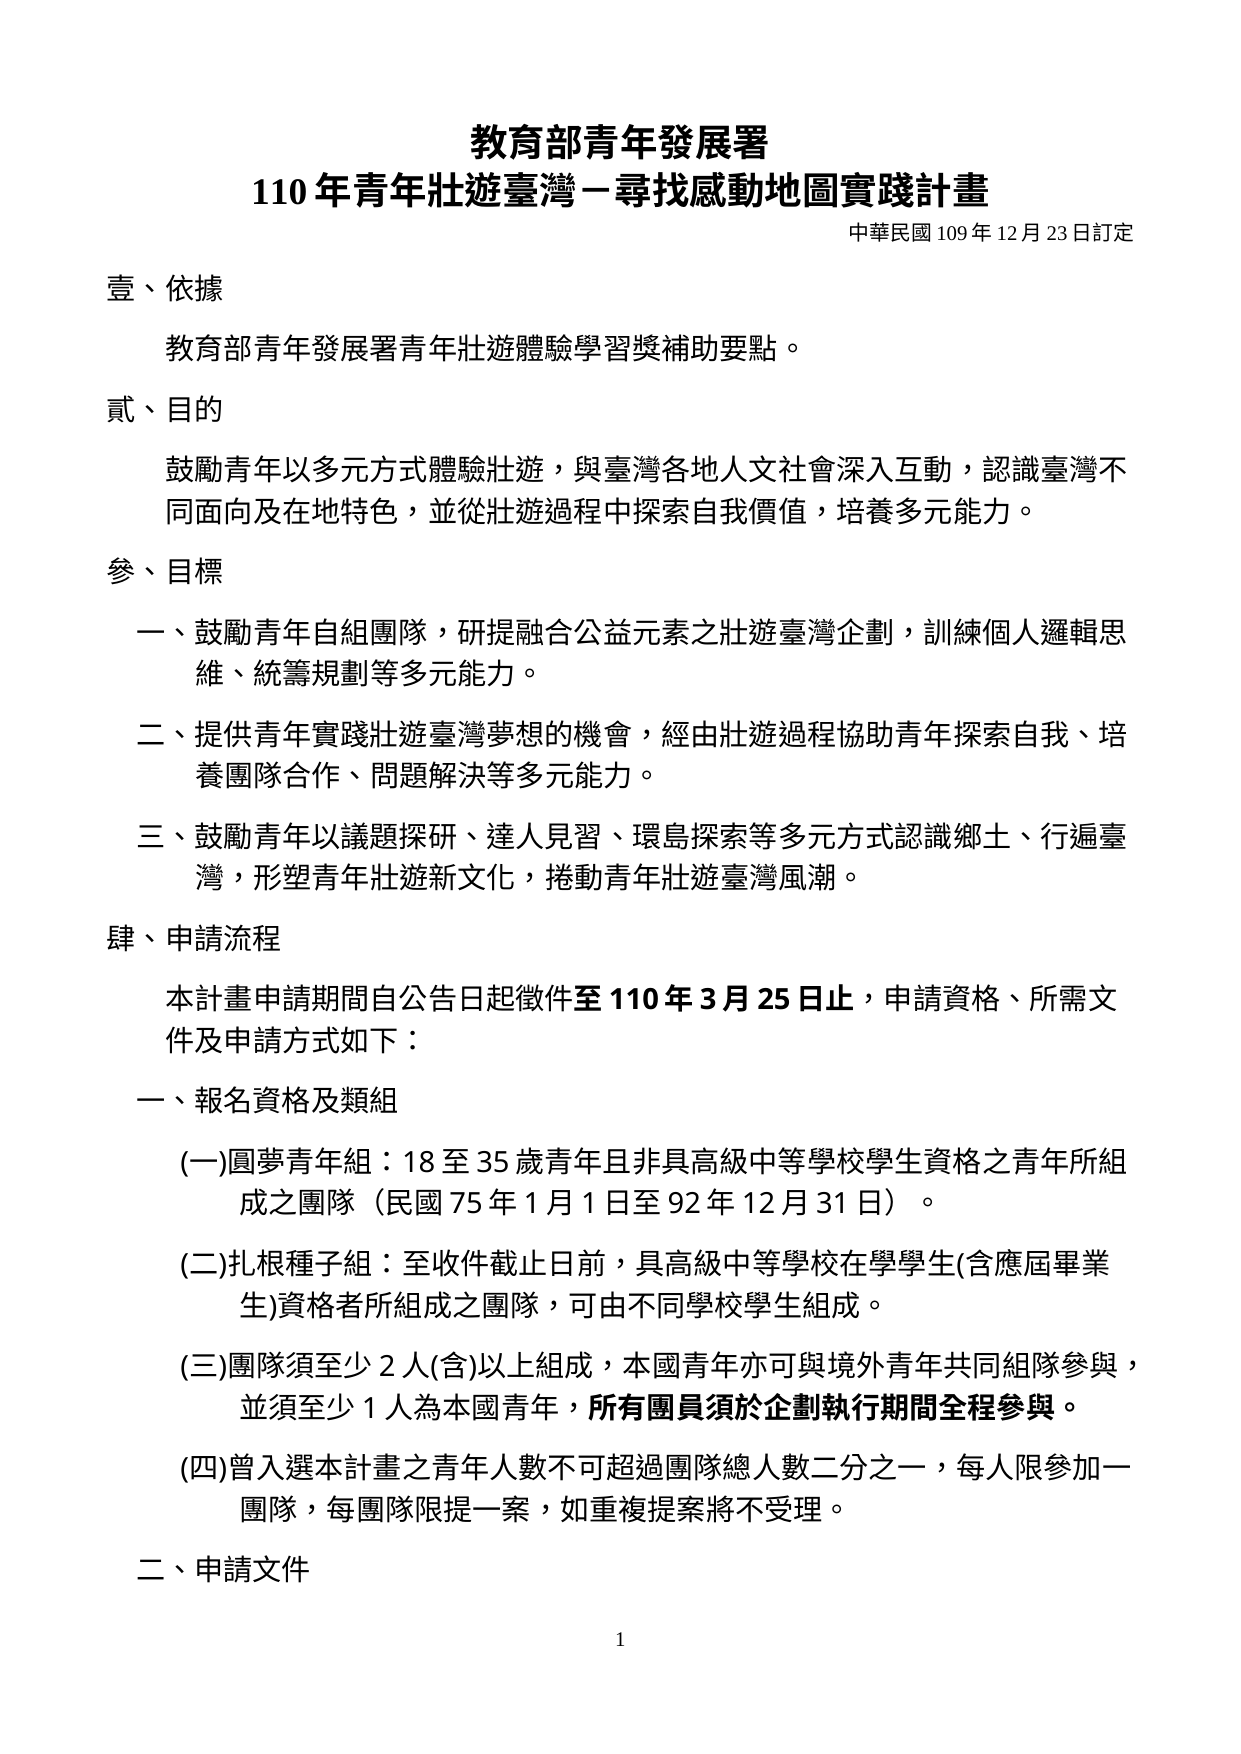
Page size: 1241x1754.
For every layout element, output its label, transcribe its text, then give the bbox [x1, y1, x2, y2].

text (一)圓夢青年組：18至35歲青年且非具高級中等學校學生資格之青年所組成之團隊（民國75年1月1日至92年12月31日）。 [180, 1139, 1134, 1222]
text 鼓勵青年以多元方式體驗壯遊，與臺灣各地人文社會深入互動，認識臺灣不同面向及在地特色，並從壯遊過程中探索自我價值，培養多元能力。 [165, 447, 1134, 531]
text 本計畫申請期間自公告日起徵件至110年3月25日止，申請資格、所需文件及申請方式如下： [165, 976, 1134, 1060]
text 教育部青年發展署青年壯遊體驗學習獎補助要點。 [165, 326, 1134, 368]
text 一、報名資格及類組 [136, 1078, 1134, 1120]
text (四)曾入選本計畫之青年人數不可超過團隊總人數二分之一，每人限參加一團隊，每團隊限提一案，如重複提案將不受理。 [180, 1445, 1134, 1528]
text 110年青年壯遊臺灣－尋找感動地圖實踐計畫 [106, 166, 1134, 214]
text 教育部青年發展署 [106, 118, 1134, 166]
list 一、鼓勵青年自組團隊，研提融合公益元素之壯遊臺灣企劃，訓練個人邏輯思維、統籌規劃等多元能力。 [136, 610, 1134, 693]
text 壹、依據 [106, 266, 1134, 308]
text (三)團隊須至少2人(含)以上組成，本國青年亦可與境外青年共同組隊參與，並須至少1人為本國青年，所有團員須於企劃執行期間全程參與。 [180, 1343, 1134, 1426]
list 三、鼓勵青年以議題探研、達人見習、環島探索等多元方式認識鄉土、行遍臺灣，形塑青年壯遊新文化，捲動青年壯遊臺灣風潮。 [136, 814, 1134, 897]
text 中華民國109年12月23日訂定 [106, 214, 1134, 247]
text 參、目標 [106, 549, 1134, 591]
text (二)扎根種子組：至收件截止日前，具高級中等學校在學學生(含應屆畢業生)資格者所組成之團隊，可由不同學校學生組成。 [180, 1241, 1134, 1324]
text 二、申請文件 [136, 1547, 1134, 1589]
list 二、提供青年實踐壯遊臺灣夢想的機會，經由壯遊過程協助青年探索自我、培養團隊合作、問題解決等多元能力。 [136, 712, 1134, 795]
text 貳、目的 [106, 387, 1134, 428]
text 肆、申請流程 [106, 916, 1134, 958]
